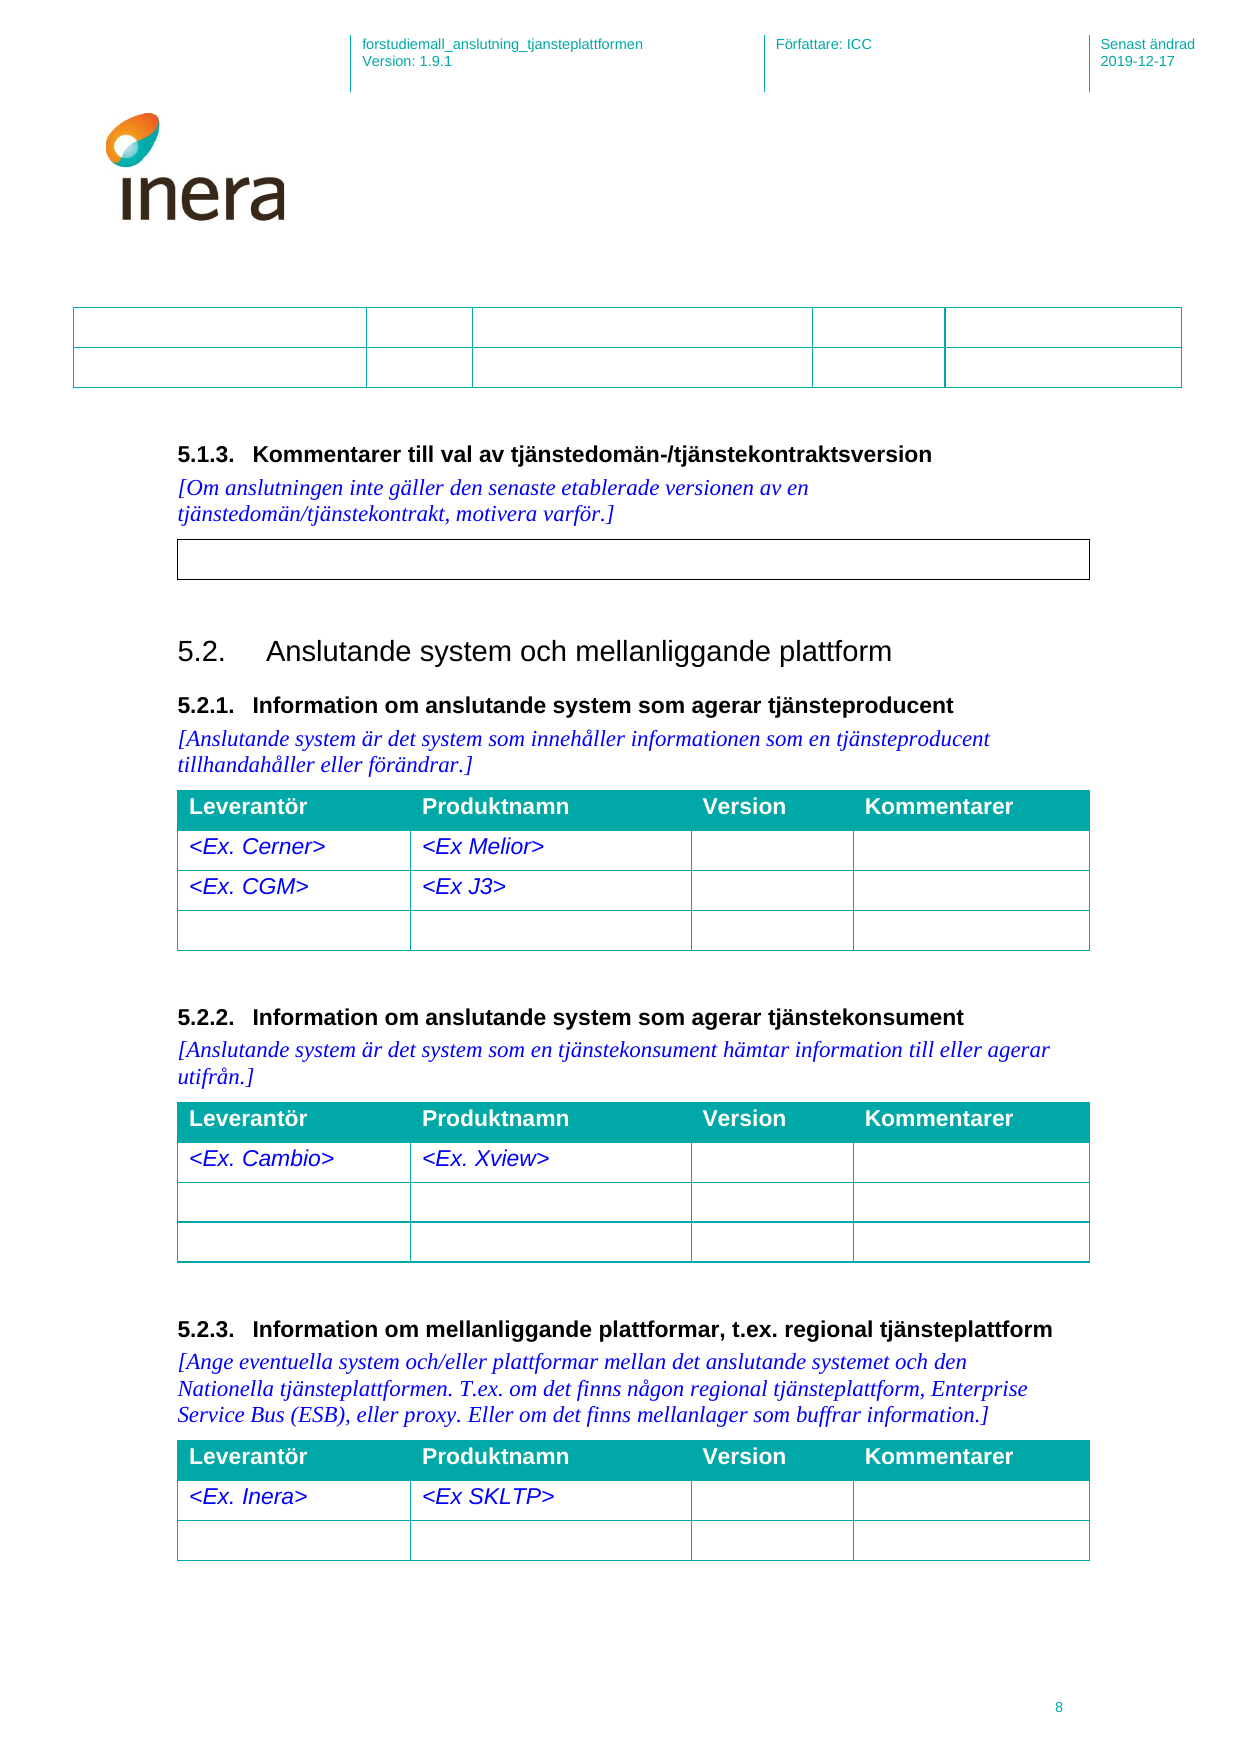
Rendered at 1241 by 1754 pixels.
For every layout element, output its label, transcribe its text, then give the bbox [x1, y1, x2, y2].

subtitle Anslutande system och mellanliggande plattform [177, 633, 1063, 667]
table_cell [946, 348, 1181, 387]
table_header Produktnamn [411, 1103, 691, 1142]
text [Om anslutningen inte gäller den senaste etablerade versionen av en tjänstedomän/tjänstekontrakt, motivera varför.] [177, 474, 1063, 527]
table_cell <Ex Melior> [411, 831, 691, 870]
table_cell [854, 1223, 1089, 1261]
table_cell [854, 871, 1089, 909]
table_cell [854, 831, 1089, 870]
table_cell <Ex. Xview> [411, 1143, 691, 1182]
table_header Version [692, 1103, 853, 1142]
table_cell [367, 308, 472, 347]
table_header Produktnamn [411, 1441, 691, 1480]
table_cell [411, 1521, 691, 1560]
text [Anslutande system är det system som innehåller informationen som en tjänsteproducent tillhandahåller eller förändrar.] [177, 725, 1063, 777]
table_cell [692, 911, 853, 949]
table_header Leverantör [178, 791, 410, 830]
table_cell [854, 1143, 1089, 1182]
table_header Leverantör [178, 1103, 410, 1142]
table_cell [411, 1223, 691, 1261]
text [Anslutande system är det system som en tjänstekonsument hämtar information till eller agerar utifrån.] [177, 1037, 1063, 1089]
table_header Version [692, 791, 853, 830]
table_cell <Ex. CGM> [178, 871, 410, 909]
table_cell [367, 348, 472, 387]
table_cell [178, 911, 410, 949]
table_header Kommentarer [854, 1103, 1089, 1142]
table_cell [178, 1521, 410, 1560]
table_header Kommentarer [854, 791, 1089, 830]
table_cell [813, 348, 944, 387]
table_cell [692, 1183, 853, 1221]
table_cell [854, 911, 1089, 949]
table_cell [411, 1183, 691, 1221]
table_cell [411, 911, 691, 949]
subtitle Information om anslutande system som agerar tjänsteproducent [177, 692, 1063, 718]
table_header Leverantör [178, 1441, 410, 1480]
table_header [178, 540, 1089, 579]
table_cell <Ex. Inera> [178, 1481, 410, 1520]
picture [106, 113, 285, 221]
table_cell [946, 308, 1181, 347]
table_header Version [692, 1441, 853, 1480]
table_cell [178, 1183, 410, 1221]
table_cell [854, 1521, 1089, 1560]
table_cell <Ex. Cambio> [178, 1143, 410, 1182]
table_cell <Ex. Cerner> [178, 831, 410, 870]
table_cell [692, 831, 853, 870]
table_cell <Ex SKLTP> [411, 1481, 691, 1520]
table_cell [473, 308, 812, 347]
subtitle Information om mellanliggande plattformar, t.ex. regional tjänsteplattform [177, 1316, 1063, 1342]
table_cell [692, 1481, 853, 1520]
table_cell [178, 1223, 410, 1261]
table_cell [692, 1521, 853, 1560]
table_header Kommentarer [854, 1441, 1089, 1480]
table_header Produktnamn [411, 791, 691, 830]
table_cell [74, 308, 366, 347]
table_cell <Ex J3> [411, 871, 691, 909]
table_cell [473, 348, 812, 387]
subtitle Information om anslutande system som agerar tjänstekonsument [177, 1004, 1063, 1030]
table_cell [854, 1183, 1089, 1221]
subtitle Kommentarer till val av tjänstedomän-/tjänstekontraktsversion [177, 441, 1063, 468]
text [Ange eventuella system och/eller plattformar mellan det anslutande systemet och den Nationella tjänsteplattformen. T.ex. om det finns någon regional tjänsteplattform, Enterprise Service Bus (ESB), eller proxy. Eller om det finns mellanlager som buffrar information.] [177, 1348, 1063, 1427]
table_cell [74, 348, 366, 387]
table_cell [692, 1223, 853, 1261]
table_cell [692, 871, 853, 909]
table_cell [692, 1143, 853, 1182]
table_cell [813, 308, 944, 347]
table_cell [854, 1481, 1089, 1520]
